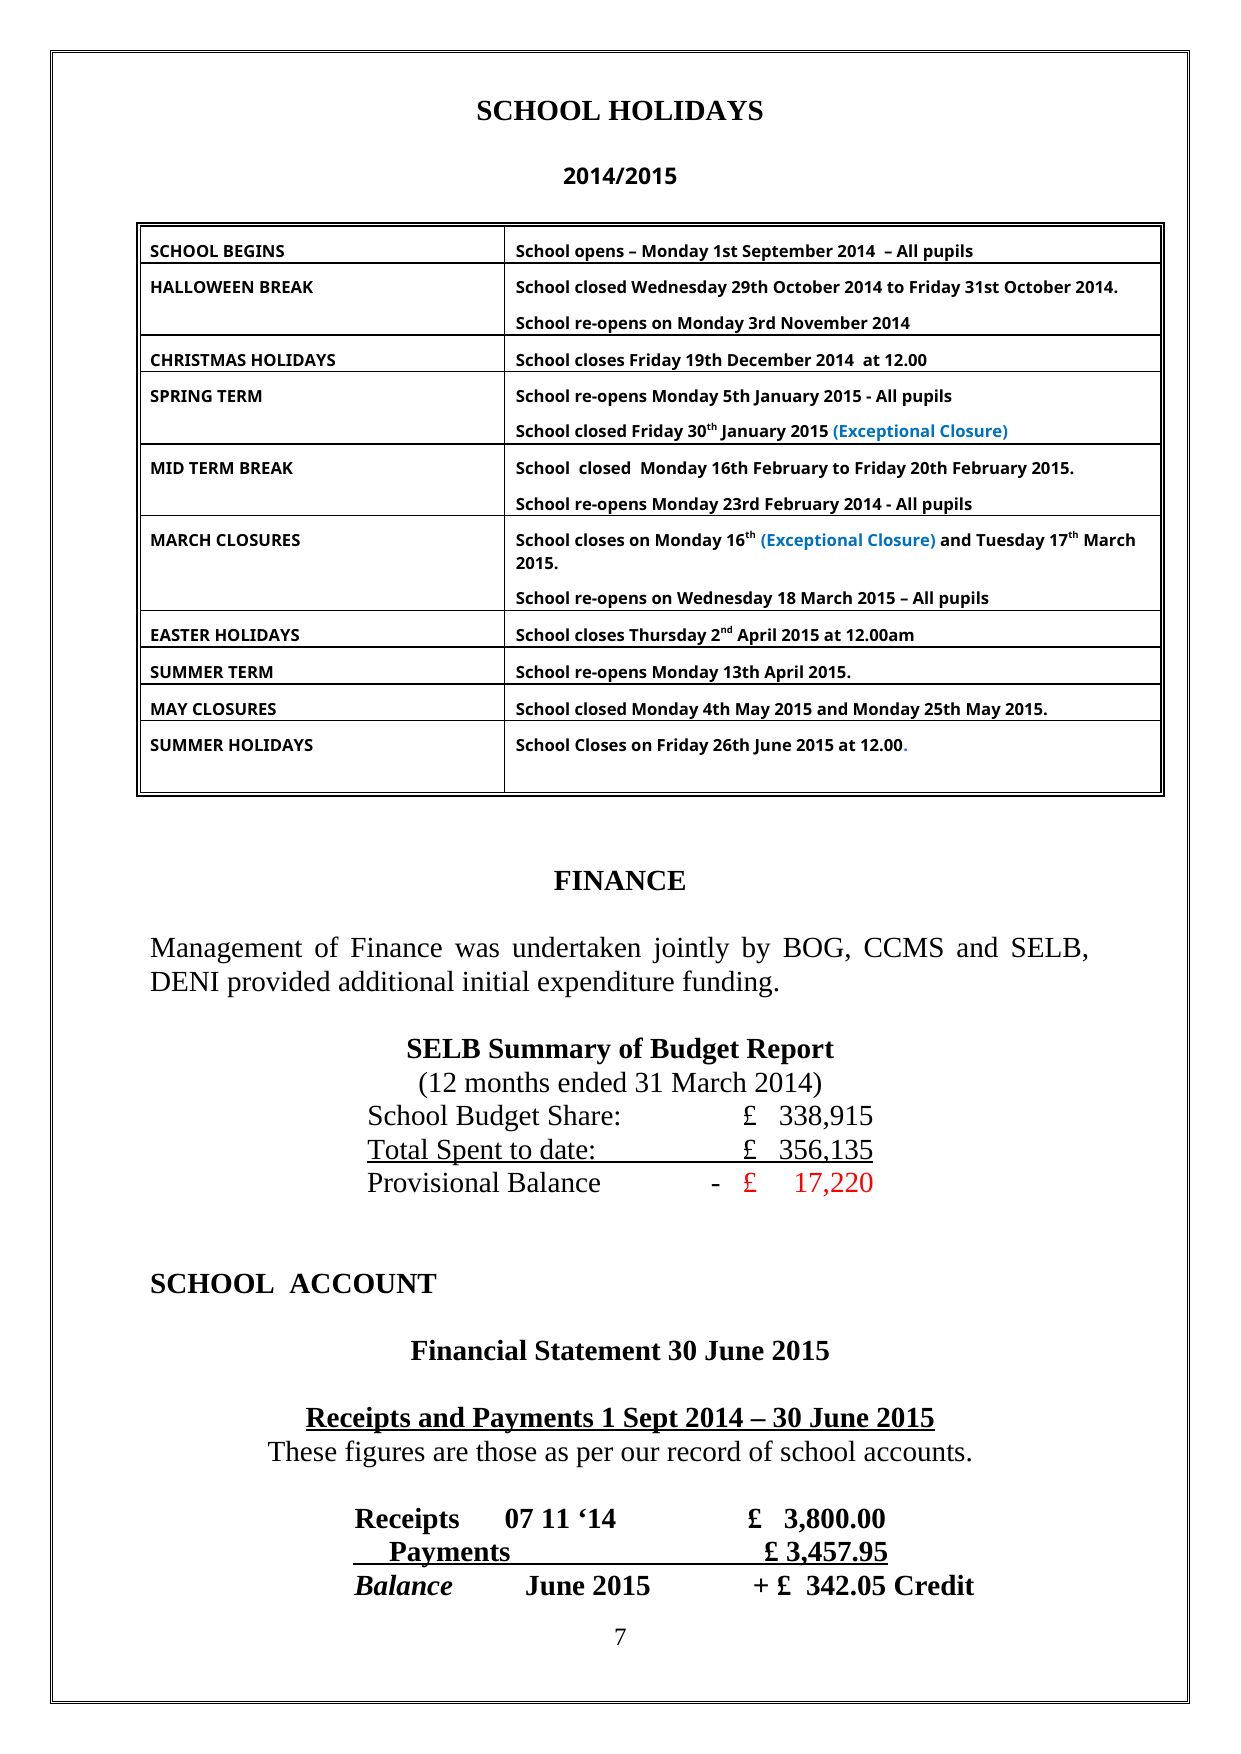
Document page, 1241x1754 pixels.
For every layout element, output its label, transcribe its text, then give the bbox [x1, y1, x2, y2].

table_header School opens – Monday 1st September 2014 – All pupils [505, 227, 1160, 262]
table_cell School re-opens Monday 5th January 2015 - All pupils School closed Friday 30th January 2015 (Exceptional Closure) [505, 372, 1160, 443]
table_cell School Closes on Friday 26th June 2015 at 12.00. [505, 721, 1160, 792]
text Balance June 2015 + £ 342.05 Credit [150, 1568, 1090, 1601]
text FINANCE [150, 863, 1090, 897]
table_cell MID TERM BREAK [141, 445, 504, 515]
text SCHOOL ACCOUNT [150, 1266, 1090, 1299]
table_cell School closes Thursday 2nd April 2015 at 12.00am [505, 611, 1160, 646]
table_cell HALLOWEEN BREAK [141, 264, 504, 334]
text Total Spent to date: £ 356,135 [150, 1132, 1090, 1165]
text 2014/2015 [150, 160, 1090, 191]
text SCHOOL HOLIDAYS [150, 93, 1090, 126]
table_cell School closed Monday 16th February to Friday 20th February 2015. School re-opens Monday 23rd February 2014 - All pupils [505, 445, 1160, 515]
table_cell School closes on Monday 16th (Exceptional Closure) and Tuesday 17th March 2015. School re-opens on Wednesday 18 March 2015 – All pupils [505, 516, 1160, 609]
table_cell School closes Friday 19th December 2014 at 12.00 [505, 336, 1160, 371]
table_cell School re-opens Monday 13th April 2015. [505, 648, 1160, 683]
text (12 months ended 31 March 2014) [150, 1065, 1090, 1098]
table_header SCHOOL BEGINS [141, 227, 504, 262]
table_cell EASTER HOLIDAYS [141, 611, 504, 646]
text School Budget Share: £ 338,915 [150, 1098, 1090, 1132]
text Receipts and Payments 1 Sept 2014 – 30 June 2015 [150, 1400, 1090, 1434]
table_cell MAY CLOSURES [141, 685, 504, 720]
text Financial Statement 30 June 2015 [150, 1333, 1090, 1367]
table_cell MARCH CLOSURES [141, 516, 504, 609]
text Provisional Balance - £ 17,220 [150, 1165, 1090, 1199]
text Payments £ 3,457.95 [150, 1534, 1090, 1568]
table_cell SPRING TERM [141, 372, 504, 443]
text These figures are those as per our record of school accounts. [150, 1434, 1090, 1467]
table_cell School closed Wednesday 29th October 2014 to Friday 31st October 2014. School re-opens on Monday 3rd November 2014 [505, 264, 1160, 334]
table_cell CHRISTMAS HOLIDAYS [141, 336, 504, 371]
table_cell SUMMER HOLIDAYS [141, 721, 504, 792]
text Receipts 07 11 ‘14 £ 3,800.00 [150, 1501, 1090, 1534]
table_cell School closed Monday 4th May 2015 and Monday 25th May 2015. [505, 685, 1160, 720]
table_cell SUMMER TERM [141, 648, 504, 683]
text SELB Summary of Budget Report [150, 1031, 1090, 1065]
text Management of Finance was undertaken jointly by BOG, CCMS and SELB, DENI provided additional initial expenditure funding. [150, 931, 1090, 998]
